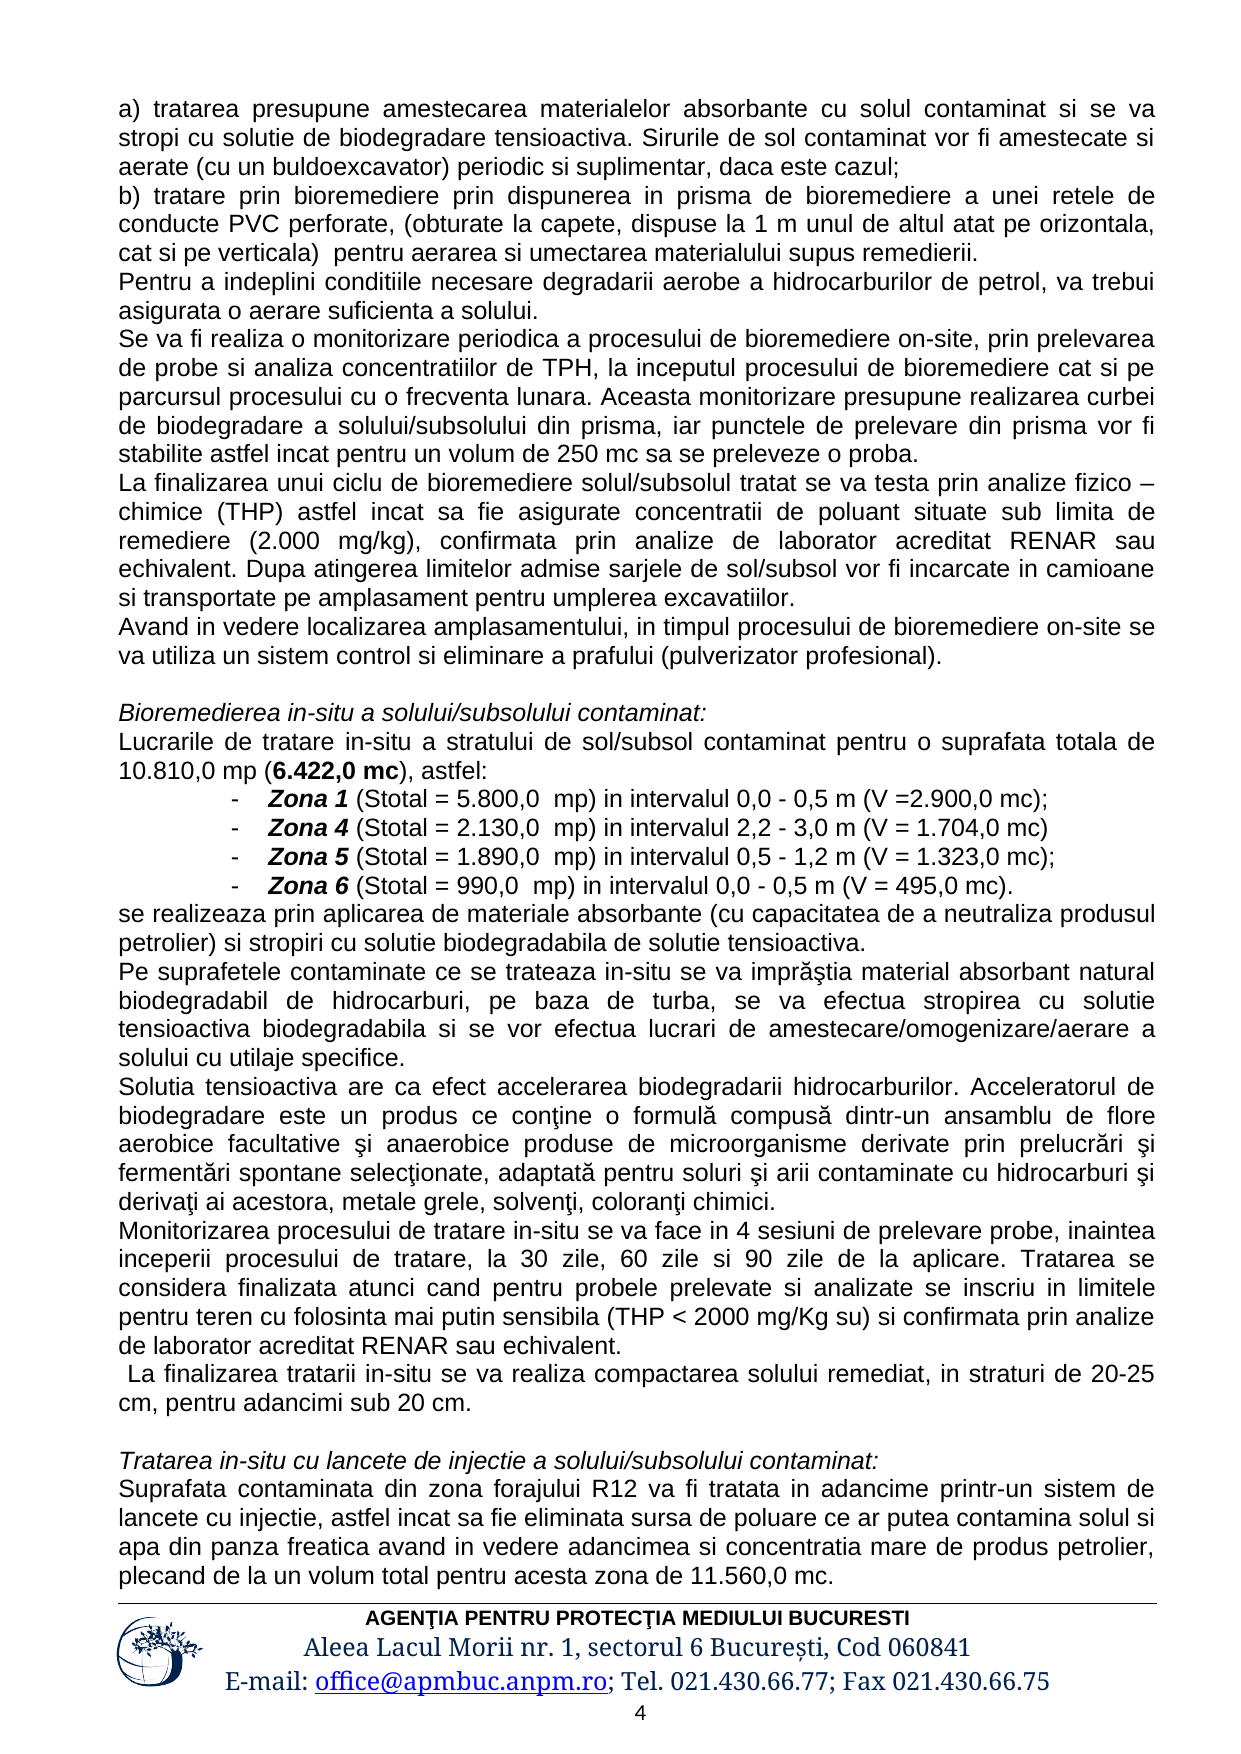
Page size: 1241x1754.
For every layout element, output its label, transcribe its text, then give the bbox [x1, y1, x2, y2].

text Tratarea in-situ cu lancete de injectie a solului/subsolului contaminat: [118, 1446, 1157, 1474]
text se realizeaza prin aplicarea de materiale absorbante (cu capacitatea de a neutraliza produsul petrolier) si stropiri cu solutie biodegradabila de solutie tensioactiva. [118, 899, 1157, 957]
text Avand in vedere localizarea amplasamentului, in timpul procesului de bioremediere on-site se va utiliza un sistem control si eliminare a prafului (pulverizator profesional). [118, 612, 1157, 669]
text La finalizarea tratarii in-situ se va realiza compactarea solului remediat, in straturi de 20-25 cm, pentru adancimi sub 20 cm. [118, 1359, 1157, 1417]
text Pe suprafetele contaminate ce se trateaza in-situ se va imprăştia material absorbant natural biodegradabil de hidrocarburi, pe baza de turba, se va efectua stropirea cu solutie tensioactiva biodegradabila si se vor efectua lucrari de amestecare/omogenizare/aerare a solului cu utilaje specifice. [118, 957, 1157, 1072]
text Lucrarile de tratare in-situ a stratului de sol/subsol contaminat pentru o suprafata totala de 10.810,0 mp (6.422,0 mc), astfel: [118, 727, 1157, 784]
text Solutia tensioactiva are ca efect accelerarea biodegradarii hidrocarburilor. Acceleratorul de biodegradare este un produs ce conţine o formulă compusă dintr-un ansamblu de flore aerobice facultative şi anaerobice produse de microorganisme derivate prin prelucrări şi fermentări spontane selecţionate, adaptată pentru soluri şi arii contaminate cu hidrocarburi şi derivaţi ai acestora, metale grele, solvenţi, coloranţi chimici. [118, 1072, 1157, 1216]
text La finalizarea unui ciclu de bioremediere solul/subsolul tratat se va testa prin analize fizico – chimice (THP) astfel incat sa fie asigurate concentratii de poluant situate sub limita de remediere (2.000 mg/kg), confirmata prin analize de laborator acreditat RENAR sau echivalent. Dupa atingerea limitelor admise sarjele de sol/subsol vor fi incarcate in camioane si transportate pe amplasament pentru umplerea excavatiilor. [118, 468, 1157, 612]
text Bioremedierea in-situ a solului/subsolului contaminat: [118, 698, 1157, 727]
list Zona 1 (Stotal = 5.800,0 mp) in intervalul 0,0 - 0,5 m (V =2.900,0 mc); [231, 784, 1157, 813]
text Monitorizarea procesului de tratare in-situ se va face in 4 sesiuni de prelevare probe, inaintea inceperii procesului de tratare, la 30 zile, 60 zile si 90 zile de la aplicare. Tratarea se considera finalizata atunci cand pentru probele prelevate si analizate se inscriu in limitele pentru teren cu folosinta mai putin sensibila (THP < 2000 mg/Kg su) si confirmata prin analize de laborator acreditat RENAR sau echivalent. [118, 1216, 1157, 1359]
text Pentru a indeplini conditiile necesare degradarii aerobe a hidrocarburilor de petrol, va trebui asigurata o aerare suficienta a solului. [118, 267, 1157, 324]
list Zona 4 (Stotal = 2.130,0 mp) in intervalul 2,2 - 3,0 m (V = 1.704,0 mc) [231, 813, 1157, 842]
text a) tratarea presupune amestecarea materialelor absorbante cu solul contaminat si se va stropi cu solutie de biodegradare tensioactiva. Sirurile de sol contaminat vor fi amestecate si aerate (cu un buldoexcavator) periodic si suplimentar, daca este cazul; [118, 94, 1157, 181]
list Zona 5 (Stotal = 1.890,0 mp) in intervalul 0,5 - 1,2 m (V = 1.323,0 mc); [231, 842, 1157, 871]
list Zona 6 (Stotal = 990,0 mp) in intervalul 0,0 - 0,5 m (V = 495,0 mc). [231, 871, 1157, 899]
text b) tratare prin bioremediere prin dispunerea in prisma de bioremediere a unei retele de conducte PVC perforate, (obturate la capete, dispuse la 1 m unul de altul atat pe orizontala, cat si pe verticala) pentru aerarea si umectarea materialului supus remedierii. [118, 181, 1157, 267]
text Suprafata contaminata din zona forajului R12 va fi tratata in adancime printr-un sistem de lancete cu injectie, astfel incat sa fie eliminata sursa de poluare ce ar putea contamina solul si apa din panza freatica avand in vedere adancimea si concentratia mare de produs petrolier, plecand de la un volum total pentru acesta zona de 11.560,0 mc. [118, 1474, 1157, 1589]
text Se va fi realiza o monitorizare periodica a procesului de bioremediere on-site, prin prelevarea de probe si analiza concentratiilor de TPH, la inceputul procesului de bioremediere cat si pe parcursul procesului cu o frecventa lunara. Aceasta monitorizare presupune realizarea curbei de biodegradare a solului/subsolului din prisma, iar punctele de prelevare din prisma vor fi stabilite astfel incat pentru un volum de 250 mc sa se preleveze o proba. [118, 324, 1157, 468]
